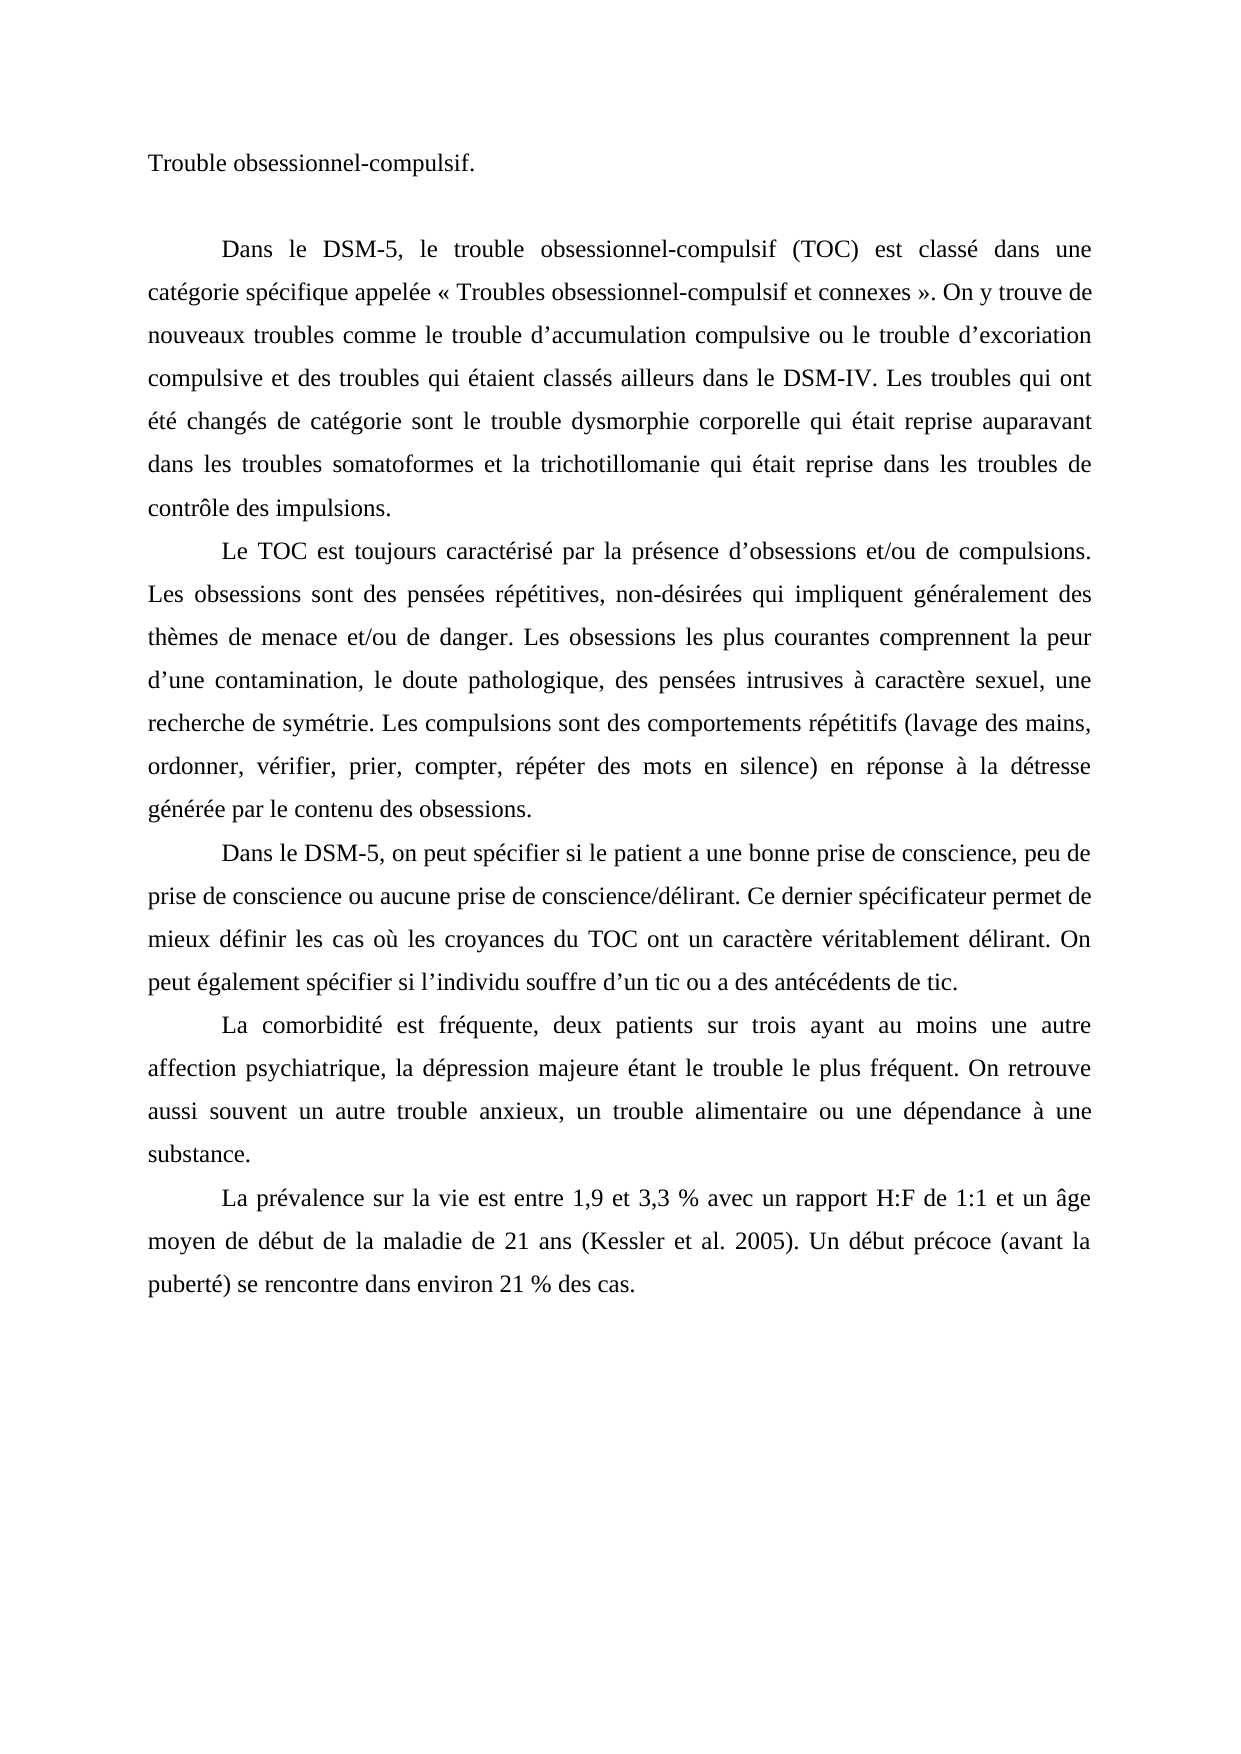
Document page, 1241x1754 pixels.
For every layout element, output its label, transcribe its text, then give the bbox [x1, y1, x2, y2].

text Dans le DSM-5, le trouble obsessionnel-compulsif (TOC) est classé dans une catégorie spécifique appelée « Troubles obsessionnel-compulsif et connexes ». On y trouve de nouveaux troubles comme le trouble d’accumulation compulsive ou le trouble d’excoriation compulsive et des troubles qui étaient classés ailleurs dans le DSM-IV. Les troubles qui ont été changés de catégorie sont le trouble dysmorphie corporelle qui était reprise auparavant dans les troubles somatoformes et la trichotillomanie qui était reprise dans les troubles de contrôle des impulsions. [148, 234, 1093, 521]
text Trouble obsessionnel-compulsif. [148, 148, 1093, 176]
text La prévalence sur la vie est entre 1,9 et 3,3 % avec un rapport H:F de 1:1 et un âge moyen de début de la maladie de 21 ans (Kessler et al. 2005). Un début précoce (avant la puberté) se rencontre dans environ 21 % des cas. [148, 1183, 1093, 1298]
text La comorbidité est fréquente, deux patients sur trois ayant au moins une autre affection psychiatrique, la dépression majeure étant le trouble le plus fréquent. On retrouve aussi souvent un autre trouble anxieux, un trouble alimentaire ou une dépendance à une substance. [148, 1010, 1093, 1168]
text Le TOC est toujours caractérisé par la présence d’obsessions et/ou de compulsions. Les obsessions sont des pensées répétitives, non-désirées qui impliquent généralement des thèmes de menace et/ou de danger. Les obsessions les plus courantes comprennent la peur d’une contamination, le doute pathologique, des pensées intrusives à caractère sexuel, une recherche de symétrie. Les compulsions sont des comportements répétitifs (lavage des mains, ordonner, vérifier, prier, compter, répéter des mots en silence) en réponse à la détresse générée par le contenu des obsessions. [148, 536, 1093, 823]
text Dans le DSM-5, on peut spécifier si le patient a une bonne prise de conscience, peu de prise de conscience ou aucune prise de conscience/délirant. Ce dernier spécificateur permet de mieux définir les cas où les croyances du TOC ont un caractère véritablement délirant. On peut également spécifier si l’individu souffre d’un tic ou a des antécédents de tic. [148, 838, 1093, 996]
